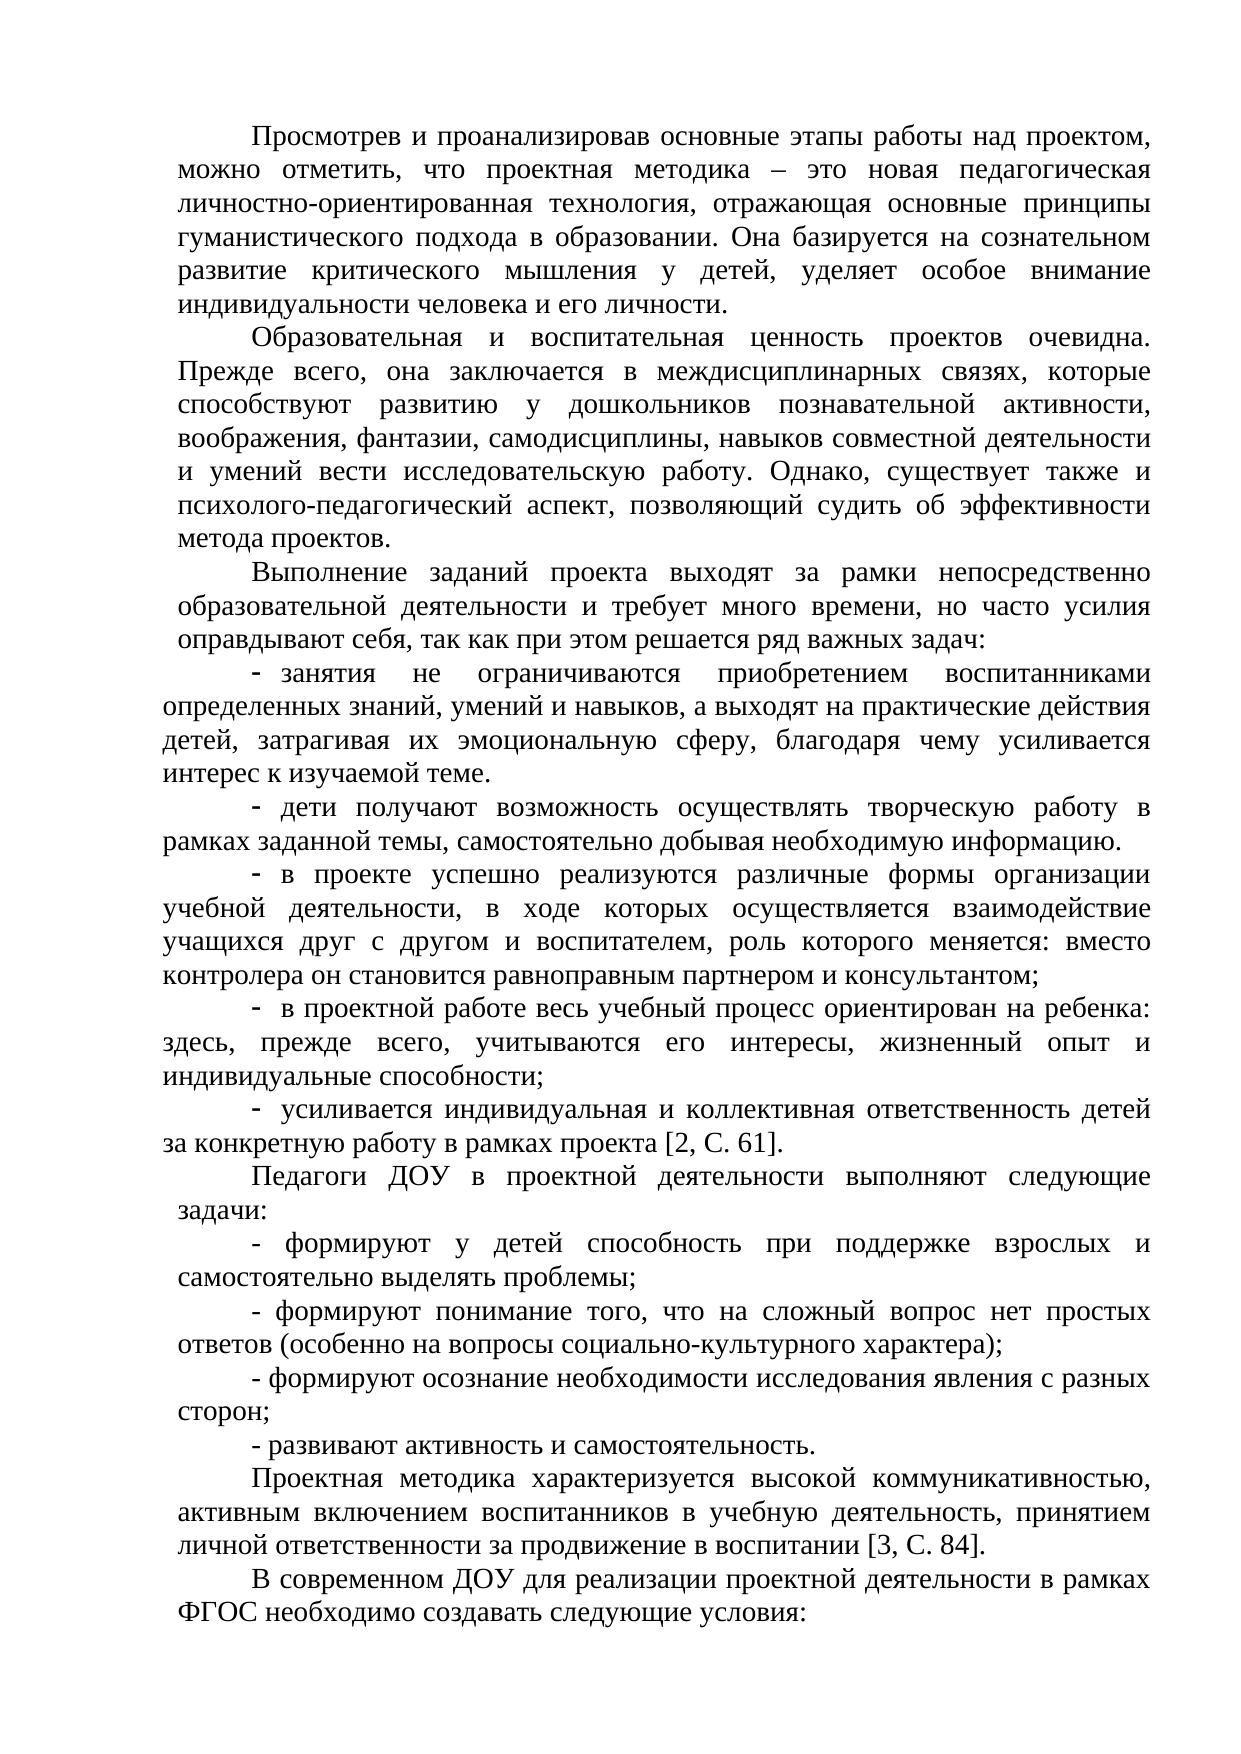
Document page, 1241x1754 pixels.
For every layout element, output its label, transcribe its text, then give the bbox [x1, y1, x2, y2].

text Выполнение заданий проекта выходят за рамки непосредственно образовательной деятельности и требует много времени, но часто усилия оправдывают себя, так как при этом решается ряд важных задач: [177, 554, 1152, 655]
list в проекте успешно реализуются различные формы организации учебной деятельности, в ходе которых осуществляется взаимодействие учащихся друг с другом и воспитателем, роль которого меняется: вместо контролера он становится равноправным партнером и консультантом; [162, 856, 1152, 991]
text В современном ДОУ для реализации проектной деятельности в рамках ФГОС необходимо создавать следующие условия: [177, 1561, 1152, 1628]
text Проектная методика характеризуется высокой коммуникативностью, активным включением воспитанников в учебную деятельность, принятием личной ответственности за продвижение в воспитании [3, С. 84]. [177, 1460, 1152, 1561]
text - формируют понимание того, что на сложный вопрос нет простых ответов (особенно на вопросы социально-культурного характера); [177, 1293, 1152, 1360]
text Образовательная и воспитательная ценность проектов очевидна. Прежде всего, она заключается в междисциплинарных связях, которые способствуют развитию у дошкольников познавательной активности, воображения, фантазии, самодисциплины, навыков совместной деятельности и умений вести исследовательскую работу. Однако, существует также и психолого-педагогический аспект, позволяющий судить об эффективности метода проектов. [177, 319, 1152, 554]
text Просмотрев и проанализировав основные этапы работы над проектом, можно отметить, что проектная методика – это новая педагогическая личностно-ориентированная технология, отражающая основные принципы гуманистического подхода в образовании. Она базируется на сознательном развитие критического мышления у детей, уделяет особое внимание индивидуальности человека и его личности. [177, 118, 1152, 319]
list занятия не ограничиваются приобретением воспитанниками определенных знаний, умений и навыков, а выходят на практические действия детей, затрагивая их эмоциональную сферу, благодаря чему усиливается интерес к изучаемой теме. [162, 655, 1152, 789]
text - развивают активность и самостоятельность. [177, 1427, 1152, 1460]
list дети получают возможность осуществлять творческую работу в рамках заданной темы, самостоятельно добывая необходимую информацию. [162, 789, 1152, 856]
list в проектной работе весь учебный процесс ориентирован на ребенка: здесь, прежде всего, учитываются его интересы, жизненный опыт и индивидуальные способности; [162, 991, 1152, 1091]
text Педагоги ДОУ в проектной деятельности выполняют следующие задачи: [177, 1158, 1152, 1226]
text - формируют осознание необходимости исследования явления с разных сторон; [177, 1360, 1152, 1427]
text - формируют у детей способность при поддержке взрослых и самостоятельно выделять проблемы; [177, 1226, 1152, 1293]
list усиливается индивидуальная и коллективная ответственность детей за конкретную работу в рамках проекта [2, С. 61]. [162, 1091, 1152, 1158]
